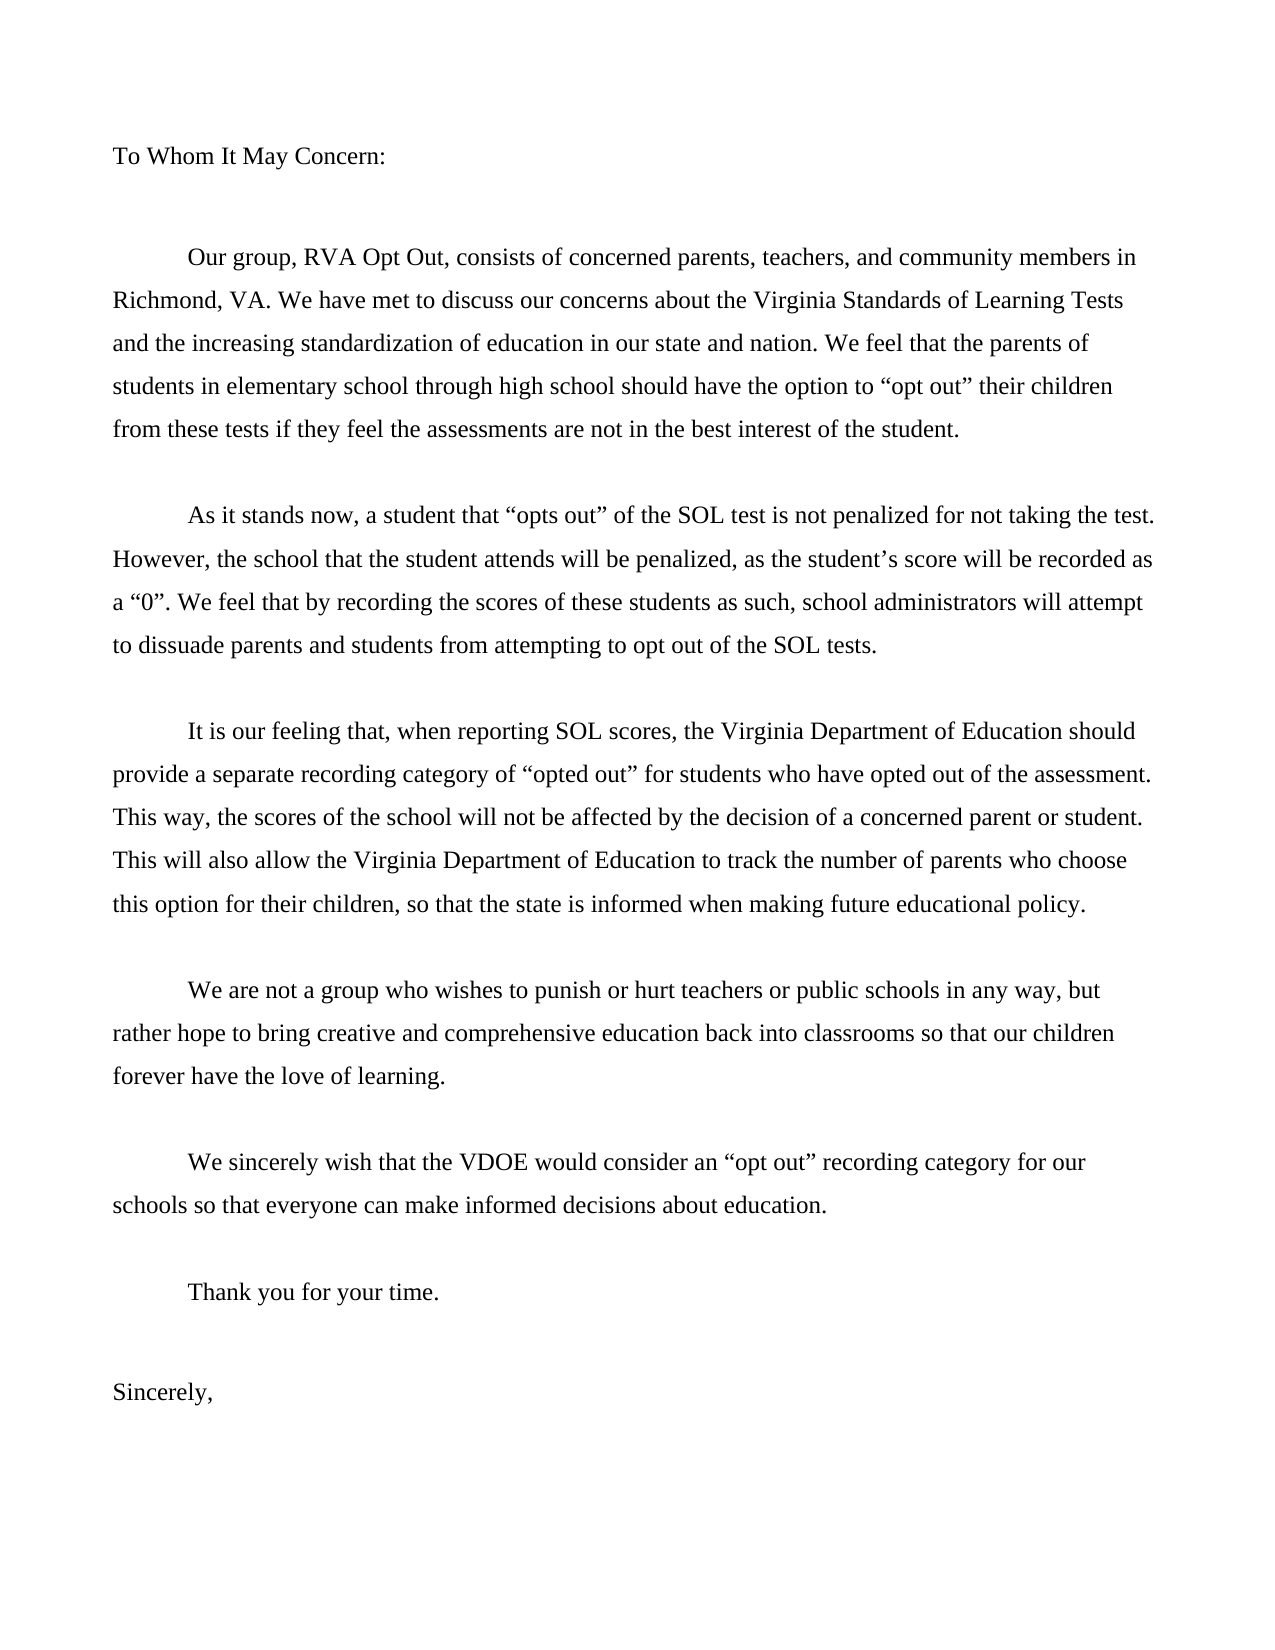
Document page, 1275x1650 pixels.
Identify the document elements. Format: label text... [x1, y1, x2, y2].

text As it stands now, a student that “opts out” of the SOL test is not penalized for not taking the test. However, the school that the student attends will be penalized, as the student’s score will be recorded as a “0”. We feel that by recording the scores of these students as such, school administrators will attempt to dissuade parents and students from attempting to opt out of the SOL tests. [112, 501, 1162, 659]
text We are not a group who wishes to punish or hurt teachers or public schools in any way, but rather hope to bring creative and comprehensive education back into classrooms so that our children forever have the love of learning. [112, 975, 1162, 1090]
text We sincerely wish that the VDOE would consider an “opt out” recording category for our schools so that everyone can make informed decisions about education. [112, 1147, 1162, 1219]
text Sincerely, [112, 1377, 1162, 1406]
text Thank you for your time. [112, 1277, 1162, 1306]
text It is our feeling that, when reporting SOL scores, the Virginia Department of Education should provide a separate recording category of “opted out” for students who have opted out of the assessment. This way, the scores of the school will not be affected by the decision of a concerned parent or student. This will also allow the Virginia Department of Education to track the number of parents who choose this option for their children, so that the state is informed when making future educational policy. [112, 716, 1162, 917]
text To Whom It May Concern: [112, 141, 1162, 170]
text Our group, RVA Opt Out, consists of concerned parents, teachers, and community members in Richmond, VA. We have met to discuss our concerns about the Virginia Standards of Learning Tests and the increasing standardization of education in our state and nation. We feel that the parents of students in elementary school through high school should have the option to “opt out” their children from these tests if they feel the assessments are not in the best interest of the student. [112, 242, 1162, 443]
